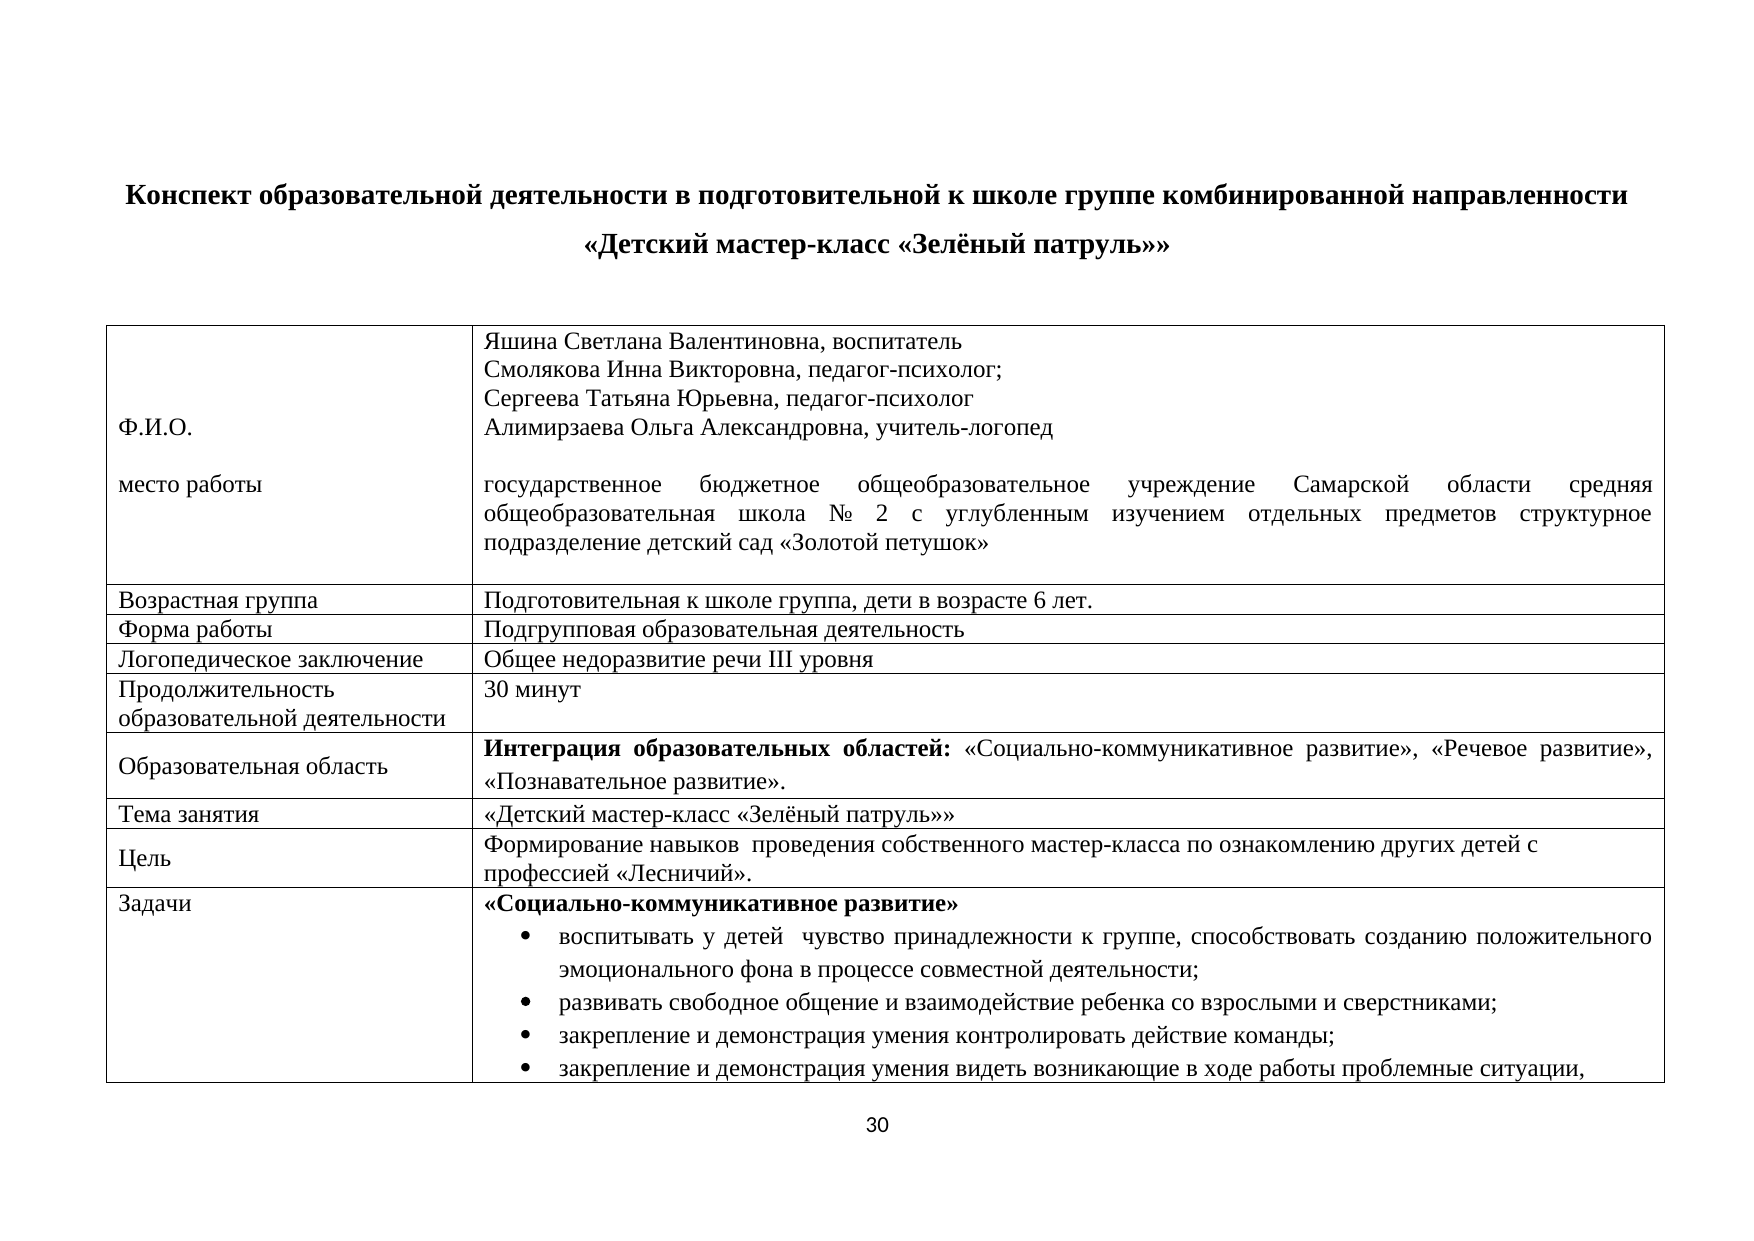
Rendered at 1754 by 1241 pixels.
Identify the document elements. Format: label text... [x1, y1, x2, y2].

table_header Яшина Светлана Валентиновна, воспитатель Смолякова Инна Викторовна, педагог-психолог; Сергеева Татьяна Юрьевна, педагог-психолог Алимирзаева Ольга Александровна, учитель-логопед государственное бюджетное общеобразовательное учреждение Самарской области средняя общеобразовательная школа № 2 с углубленным изучением отдельных предметов структурное подразделение детский сад «Золотой петушок» [473, 326, 1664, 584]
table_cell Образовательная область [107, 733, 472, 798]
table_cell Форма работы [107, 615, 472, 643]
table_cell Задачи [107, 888, 472, 1082]
table_cell Логопедическое заключение [107, 644, 472, 673]
table_cell Формирование навыков проведения собственного мастер-класса по ознакомлению других детей с профессией «Лесничий». [473, 829, 1664, 887]
table_cell Интеграция образовательных областей: «Социально-коммуникативное развитие», «Речевое развитие», «Познавательное развитие». [473, 733, 1664, 798]
table_cell Продолжительность образовательной деятельности [107, 674, 472, 732]
table_cell Подгрупповая образовательная деятельность [473, 615, 1664, 643]
table_cell Цель [107, 829, 472, 887]
table_header Ф.И.О. место работы [107, 326, 472, 584]
text Конспект образовательной деятельности в подготовительной к школе группе комбинированной направленности [118, 177, 1636, 211]
table_cell Подготовительная к школе группа, дети в возрасте 6 лет. [473, 585, 1664, 613]
table_cell Тема занятия [107, 799, 472, 828]
table_cell 30 минут [473, 674, 1664, 732]
table_cell Возрастная группа [107, 585, 472, 613]
table_cell «Детский мастер-класс «Зелёный патруль»» [473, 799, 1664, 828]
table_cell Общее недоразвитие речи III уровня [473, 644, 1664, 673]
text «Детский мастер-класс «Зелёный патруль»» [118, 226, 1636, 260]
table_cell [473, 888, 1664, 1082]
